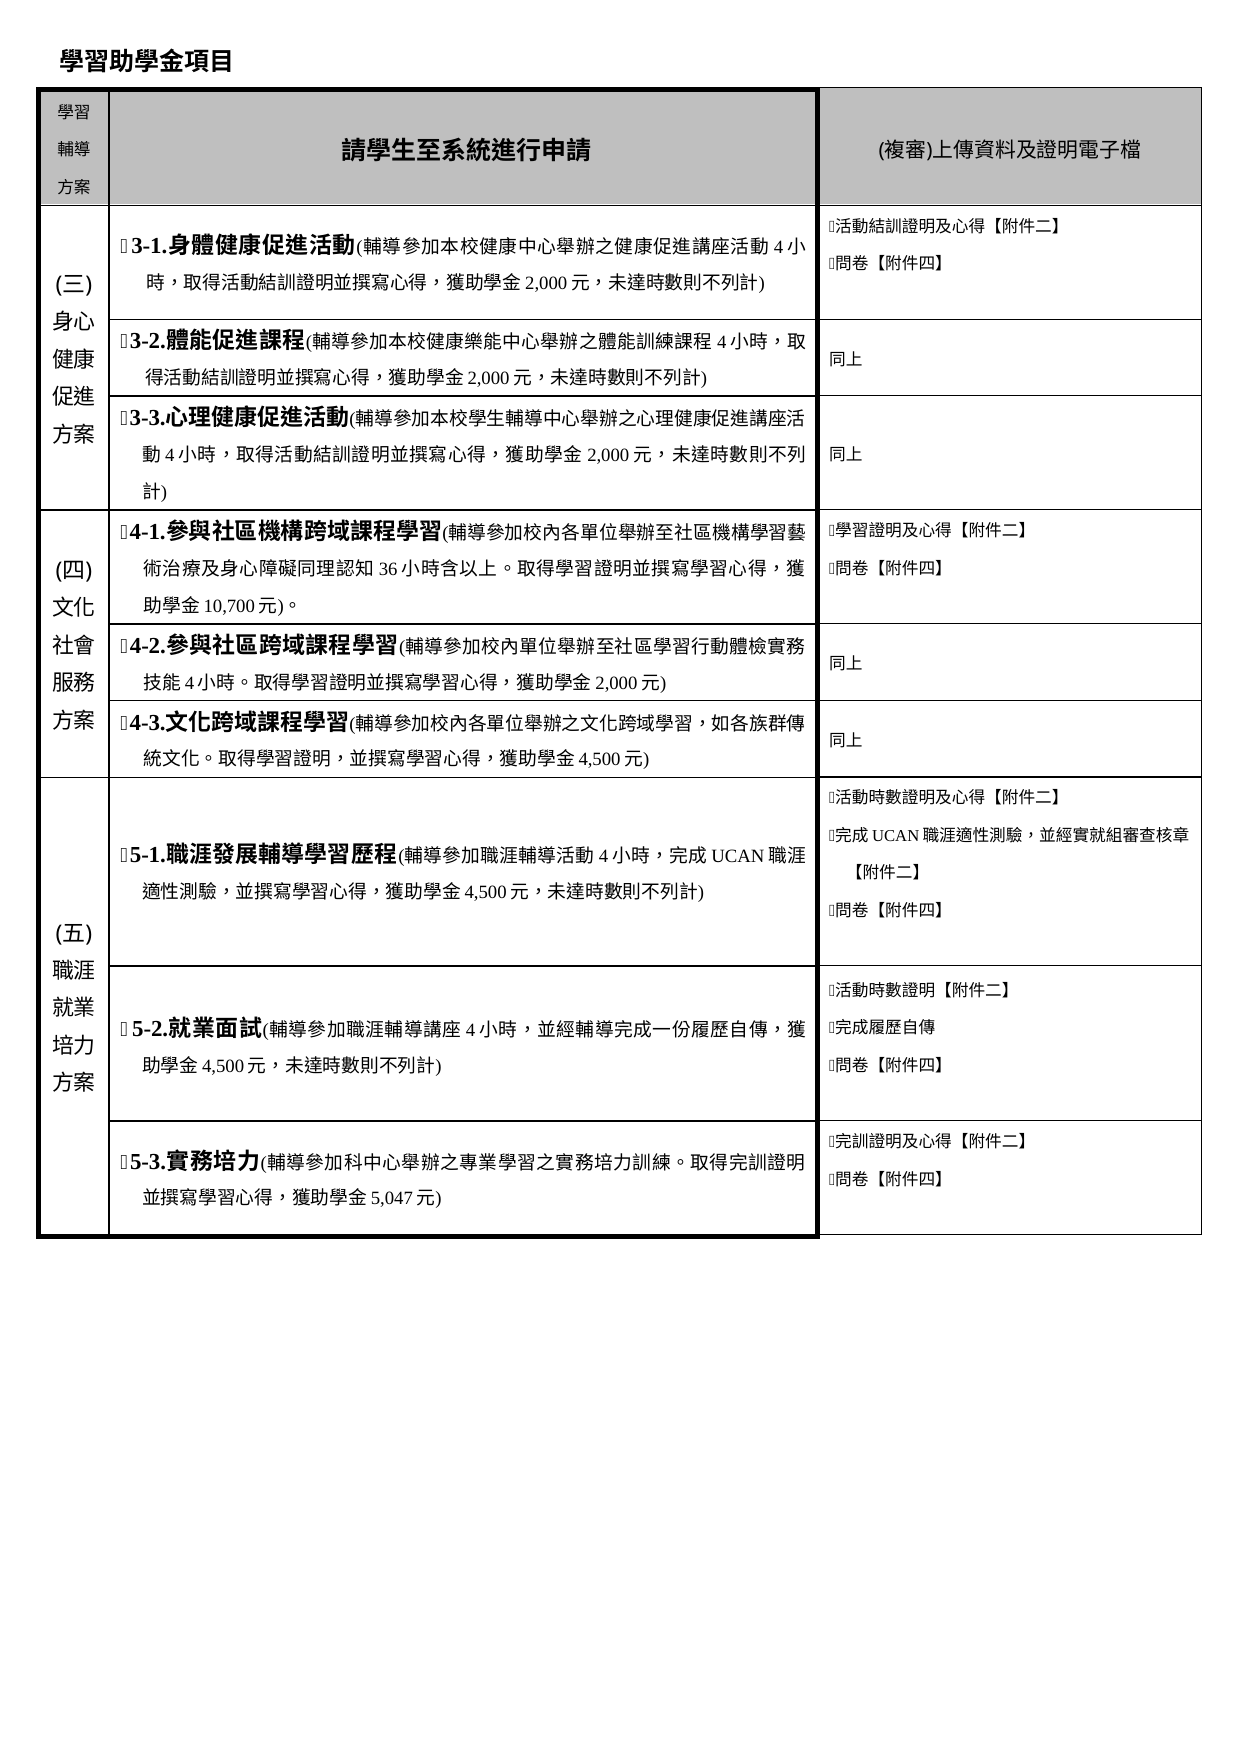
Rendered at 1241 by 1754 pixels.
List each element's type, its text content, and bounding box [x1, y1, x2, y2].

table_cell 完訓證明及心得【附件二】 問卷【附件四】 [820, 1121, 1201, 1234]
table_cell (四) 文化社會服務方案 [41, 511, 108, 776]
table_cell 3-3.心理健康促進活動(輔導參加本校學生輔導中心舉辦之心理健康促進講座活動4小時，取得活動結訓證明並撰寫心得，獲助學金2,000元，未達時數則不列計) [110, 397, 815, 509]
table_cell 活動結訓證明及心得【附件二】 問卷【附件四】 [820, 206, 1201, 318]
table_cell 活動時數證明及心得【附件二】 完成UCAN職涯適性測驗，並經實就組審查核章【附件二】 問卷【附件四】 [820, 778, 1201, 965]
table_cell 5-2.就業面試(輔導參加職涯輔導講座4小時，並經輔導完成一份履歷自傳，獲助學金4,500元，未達時數則不列計) [110, 967, 815, 1120]
table_cell 5-1.職涯發展輔導學習歷程(輔導參加職涯輔導活動4小時，完成UCAN職涯適性測驗，並撰寫學習心得，獲助學金4,500元，未達時數則不列計) [110, 778, 815, 965]
table_cell 4-2.參與社區跨域課程學習(輔導參加校內單位舉辦至社區學習行動體檢實務技能4小時。取得學習證明並撰寫學習心得，獲助學金2,000元) [110, 625, 815, 700]
table_cell 同上 [820, 396, 1201, 509]
table_cell 同上 [820, 624, 1201, 700]
table_cell 4-3.文化跨域課程學習(輔導參加校內各單位舉辦之文化跨域學習，如各族群傳統文化。取得學習證明，並撰寫學習心得，獲助學金4,500元) [110, 701, 815, 776]
table_cell 學習證明及心得【附件二】 問卷【附件四】 [820, 510, 1201, 623]
table_cell 同上 [820, 320, 1201, 395]
table_header 學習輔導方案 [41, 92, 108, 204]
table_cell 同上 [820, 701, 1201, 776]
table_cell 3-1.身體健康促進活動(輔導參加本校健康中心舉辦之健康促進講座活動4小時，取得活動結訓證明並撰寫心得，獲助學金2,000元，未達時數則不列計) [110, 206, 815, 318]
table_cell 3-2.體能促進課程(輔導參加本校健康樂能中心舉辦之體能訓練課程4小時，取得活動結訓證明並撰寫心得，獲助學金2,000元，未達時數則不列計) [110, 320, 815, 395]
table_cell (五) 職涯就業培力方案 [41, 778, 108, 1234]
table_cell 5-3.實務培力(輔導參加科中心舉辦之專業學習之實務培力訓練。取得完訓證明並撰寫學習心得，獲助學金5,047元) [110, 1122, 815, 1234]
table_cell (三) 身心健康促進方案 [41, 206, 108, 509]
table_cell 活動時數證明【附件二】 完成履歷自傳 問卷【附件四】 [820, 966, 1201, 1120]
table_cell 4-1.參與社區機構跨域課程學習(輔導參加校內各單位舉辦至社區機構學習藝術治療及身心障礙同理認知36小時含以上。取得學習證明並撰寫學習心得，獲助學金10,700元)。 [110, 511, 815, 623]
table_header 請學生至系統進行申請 [110, 92, 815, 204]
table_header (複審)上傳資料及證明電子檔 [820, 88, 1201, 204]
